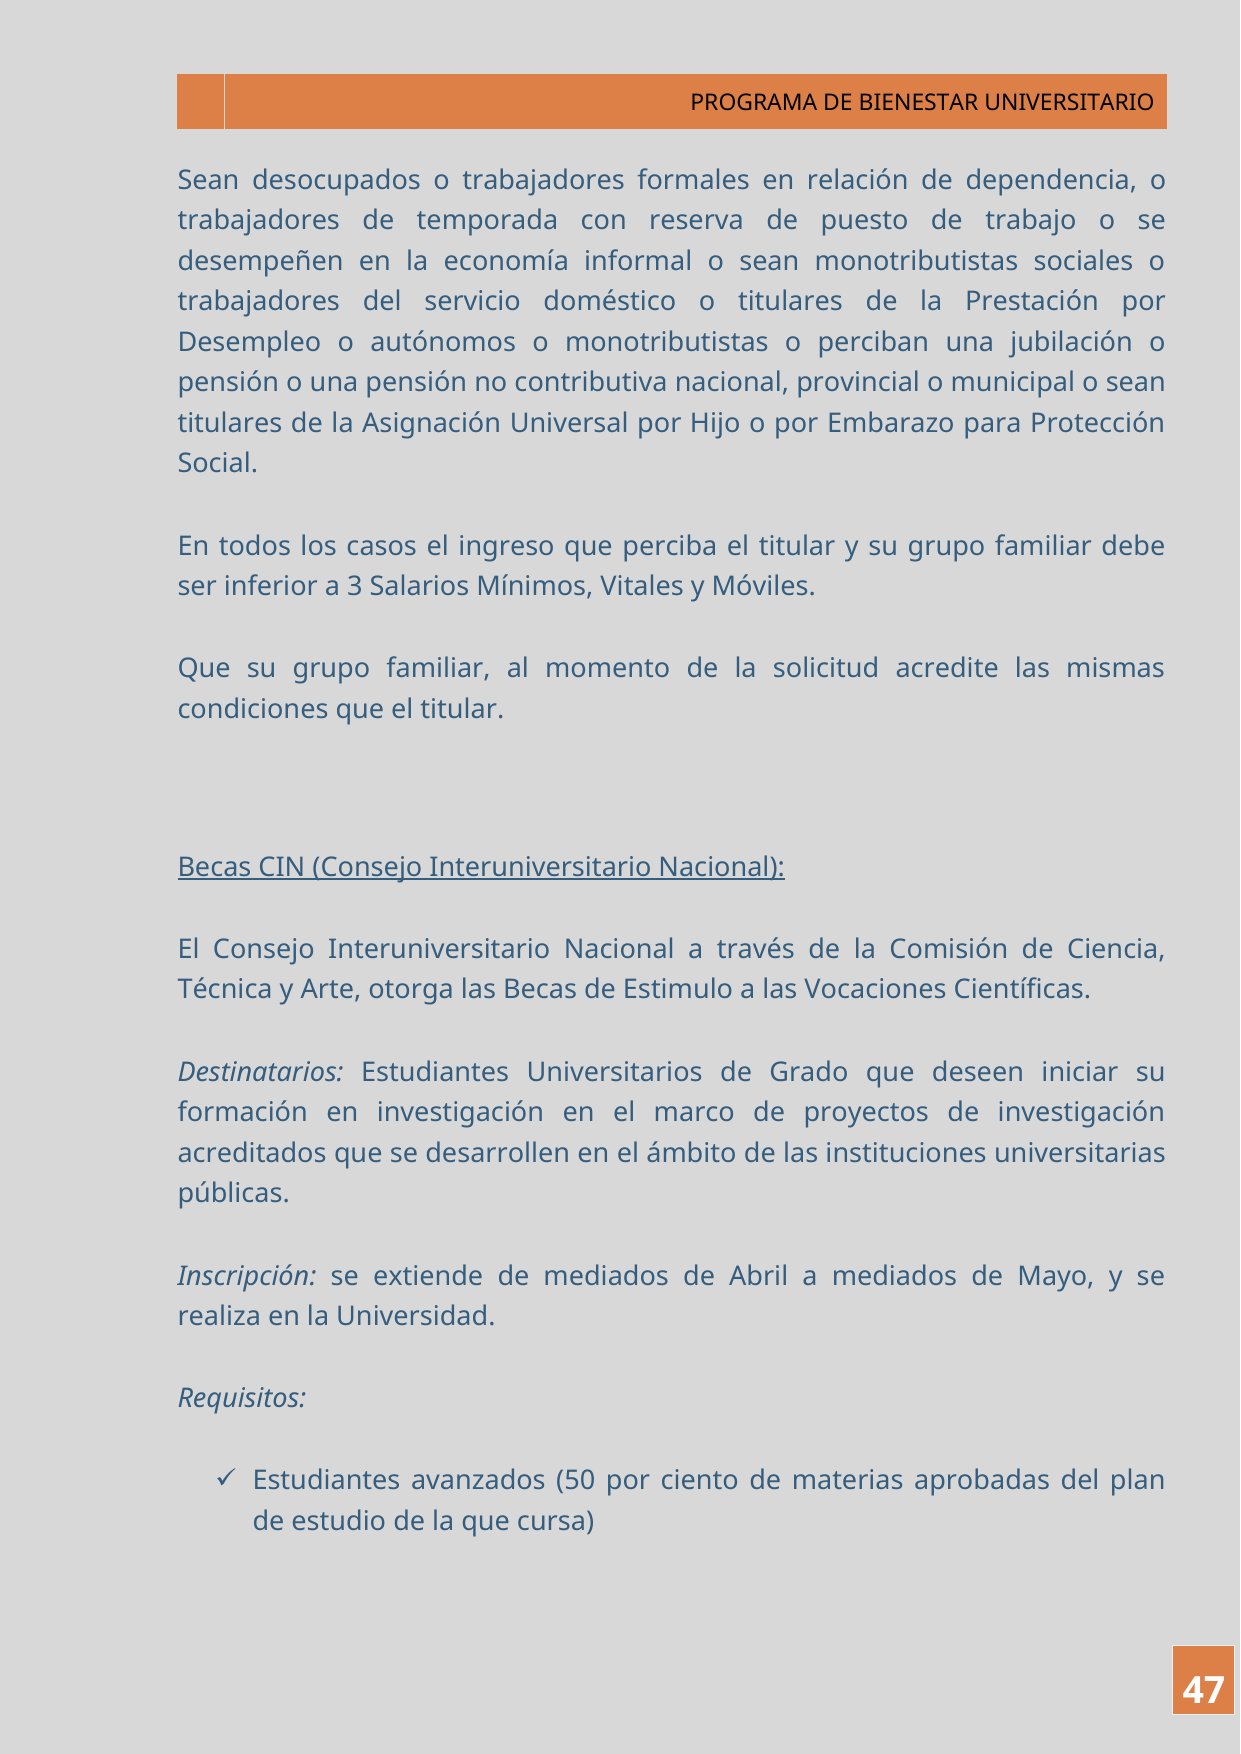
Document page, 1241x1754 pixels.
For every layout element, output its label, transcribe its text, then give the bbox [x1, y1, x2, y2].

subtitle Estudiantes avanzados (50 por ciento de materias aprobadas del plan de estudio de la que cursa) [215, 1461, 1167, 1538]
subtitle Requisitos: [177, 1379, 1167, 1416]
subtitle Sean desocupados o trabajadores formales en relación de dependencia, o trabajadores de temporada con reserva de puesto de trabajo o se desempeñen en la economía informal o sean monotributistas sociales o trabajadores del servicio doméstico o titulares de la Prestación por Desempleo o autónomos o monotributistas o perciban una jubilación o pensión o una pensión no contributiva nacional, provincial o municipal o sean titulares de la Asignación Universal por Hijo o por Embarazo para Protección Social. [177, 160, 1167, 481]
subtitle Becas CIN (Consejo Interuniversitario Nacional): [177, 847, 1167, 884]
subtitle En todos los casos el ingreso que perciba el titular y su grupo familiar debe ser inferior a 3 Salarios Mínimos, Vitales y Móviles. [177, 526, 1167, 603]
subtitle Inscripción: se extiende de mediados de Abril a mediados de Mayo, y se realiza en la Universidad. [177, 1256, 1167, 1333]
subtitle Destinatarios: Estudiantes Universitarios de Grado que deseen iniciar su formación en investigación en el marco de proyectos de investigación acreditados que se desarrollen en el ámbito de las instituciones universitarias públicas. [177, 1052, 1167, 1211]
subtitle Que su grupo familiar, al momento de la solicitud acredite las mismas condiciones que el titular. [177, 649, 1167, 726]
subtitle El Consejo Interuniversitario Nacional a través de la Comisión de Ciencia, Técnica y Arte, otorga las Becas de Estimulo a las Vocaciones Científicas. [177, 929, 1167, 1007]
